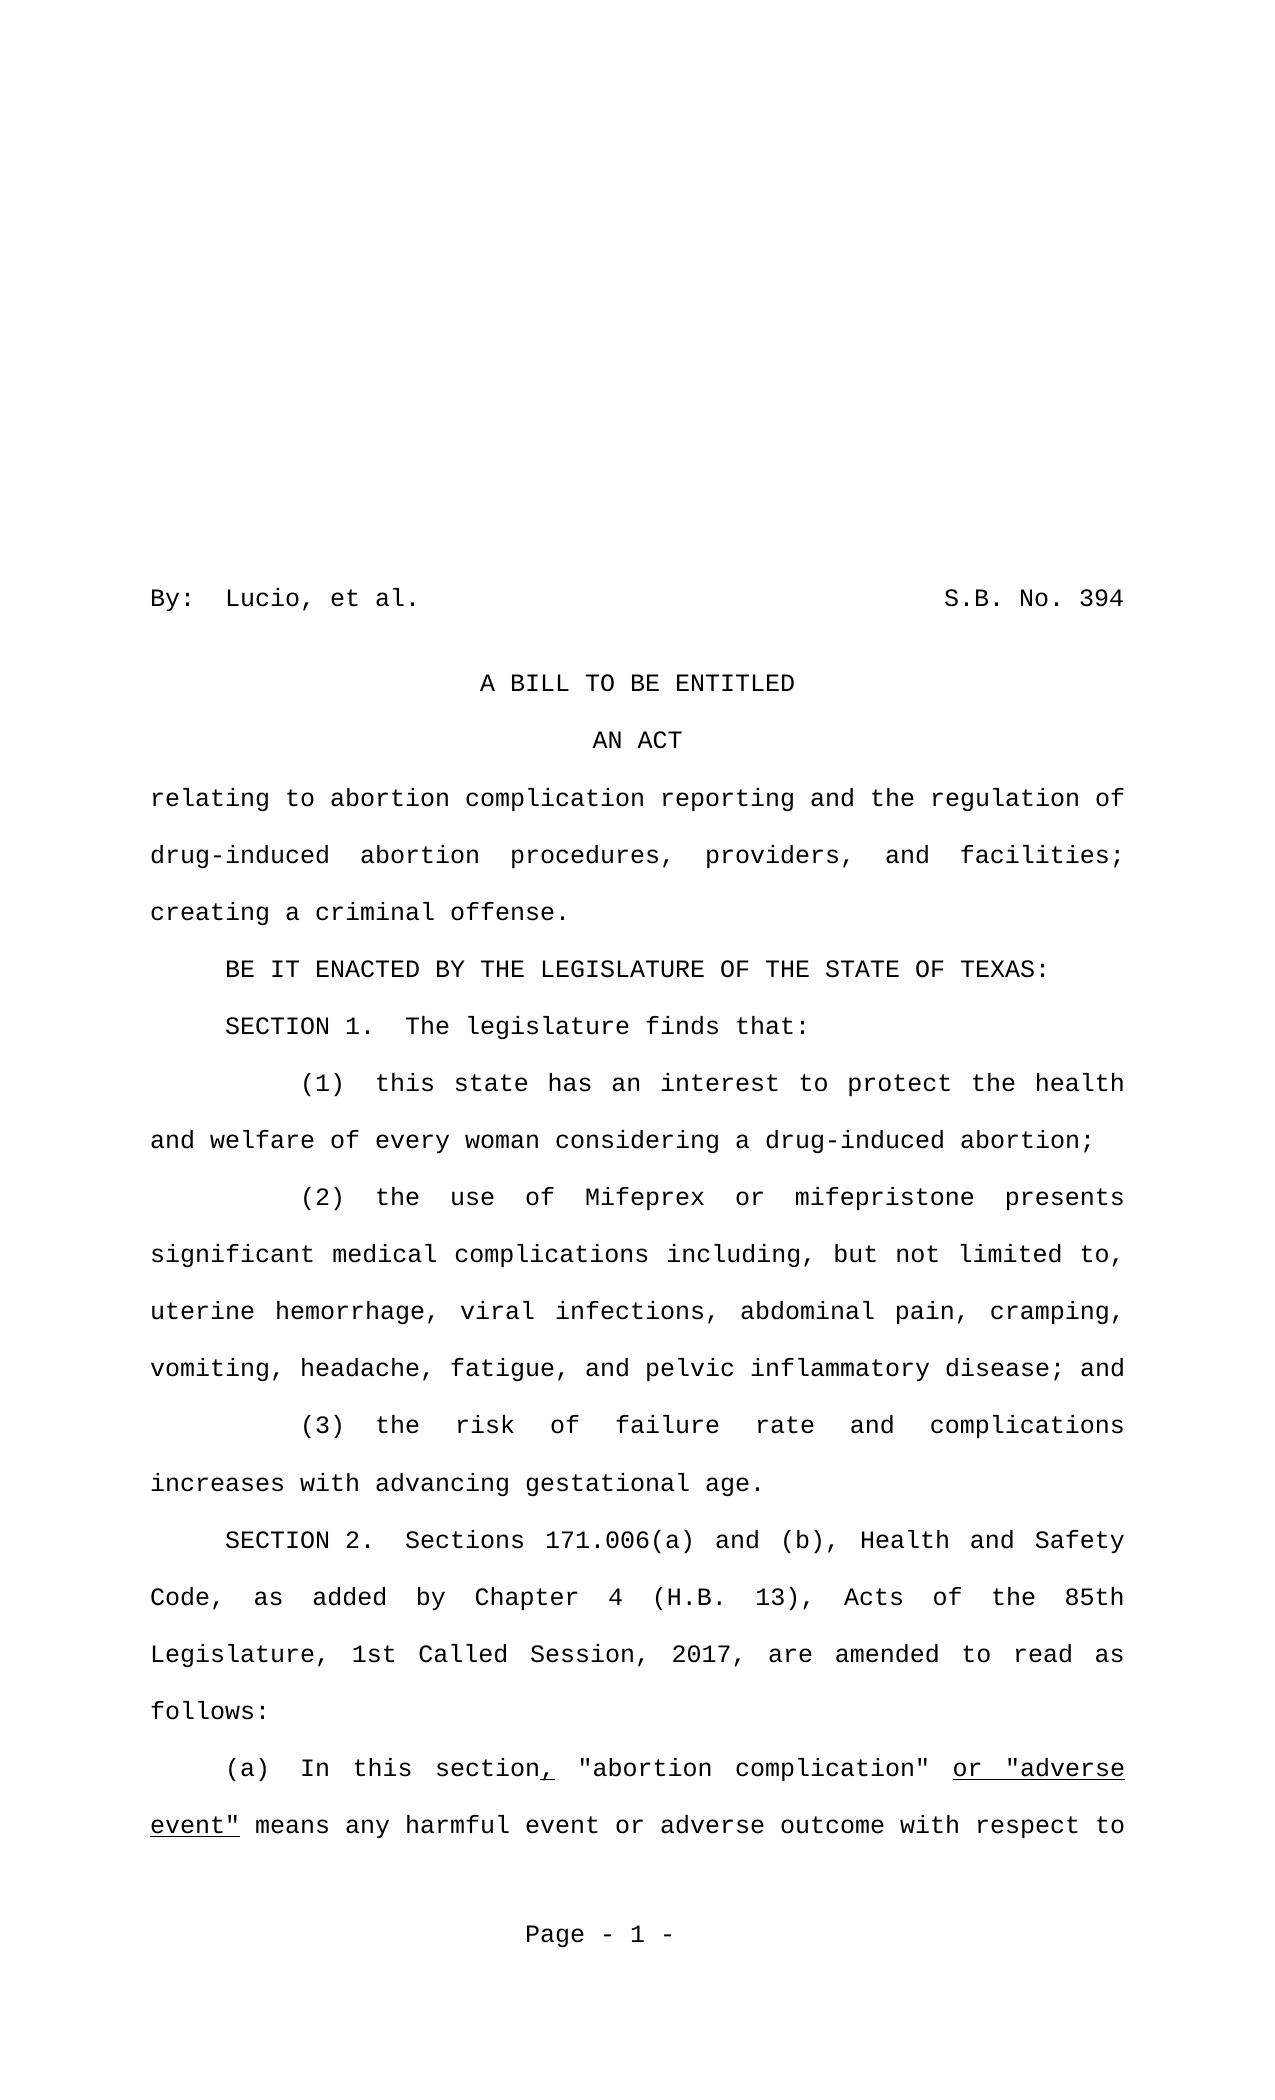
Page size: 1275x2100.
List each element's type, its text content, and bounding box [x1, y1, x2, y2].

text A BILL TO BE ENTITLED [150, 671, 1125, 699]
text SECTION 1. The legislature finds that: [150, 1013, 1125, 1042]
text By: Lucio, et al. S.B. No. 394 [150, 585, 1125, 614]
text (2) the use of Mifeprex or mifepristone presents significant medical complications including, but not limited to, uterine hemorrhage, viral infections, abdominal pain, cramping, vomiting, headache, fatigue, and pelvic inflammatory disease; and [150, 1184, 1125, 1384]
text (3) the risk of failure rate and complications increases with advancing gestational age. [150, 1413, 1125, 1498]
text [150, 1755, 1125, 1841]
text SECTION 2. Sections 171.006(a) and (b), Health and Safety Code, as added by Chapter 4 (H.B. 13), Acts of the 85th Legislature, 1st Called Session, 2017, are amended to read as follows: [150, 1527, 1125, 1727]
text AN ACT [150, 728, 1125, 756]
text (1) this state has an interest to protect the health and welfare of every woman considering a drug-induced abortion; [150, 1070, 1125, 1156]
text BE IT ENACTED BY THE LEGISLATURE OF THE STATE OF TEXAS: [150, 956, 1125, 985]
text relating to abortion complication reporting and the regulation of drug-induced abortion procedures, providers, and facilities; creating a criminal offense. [150, 785, 1125, 928]
